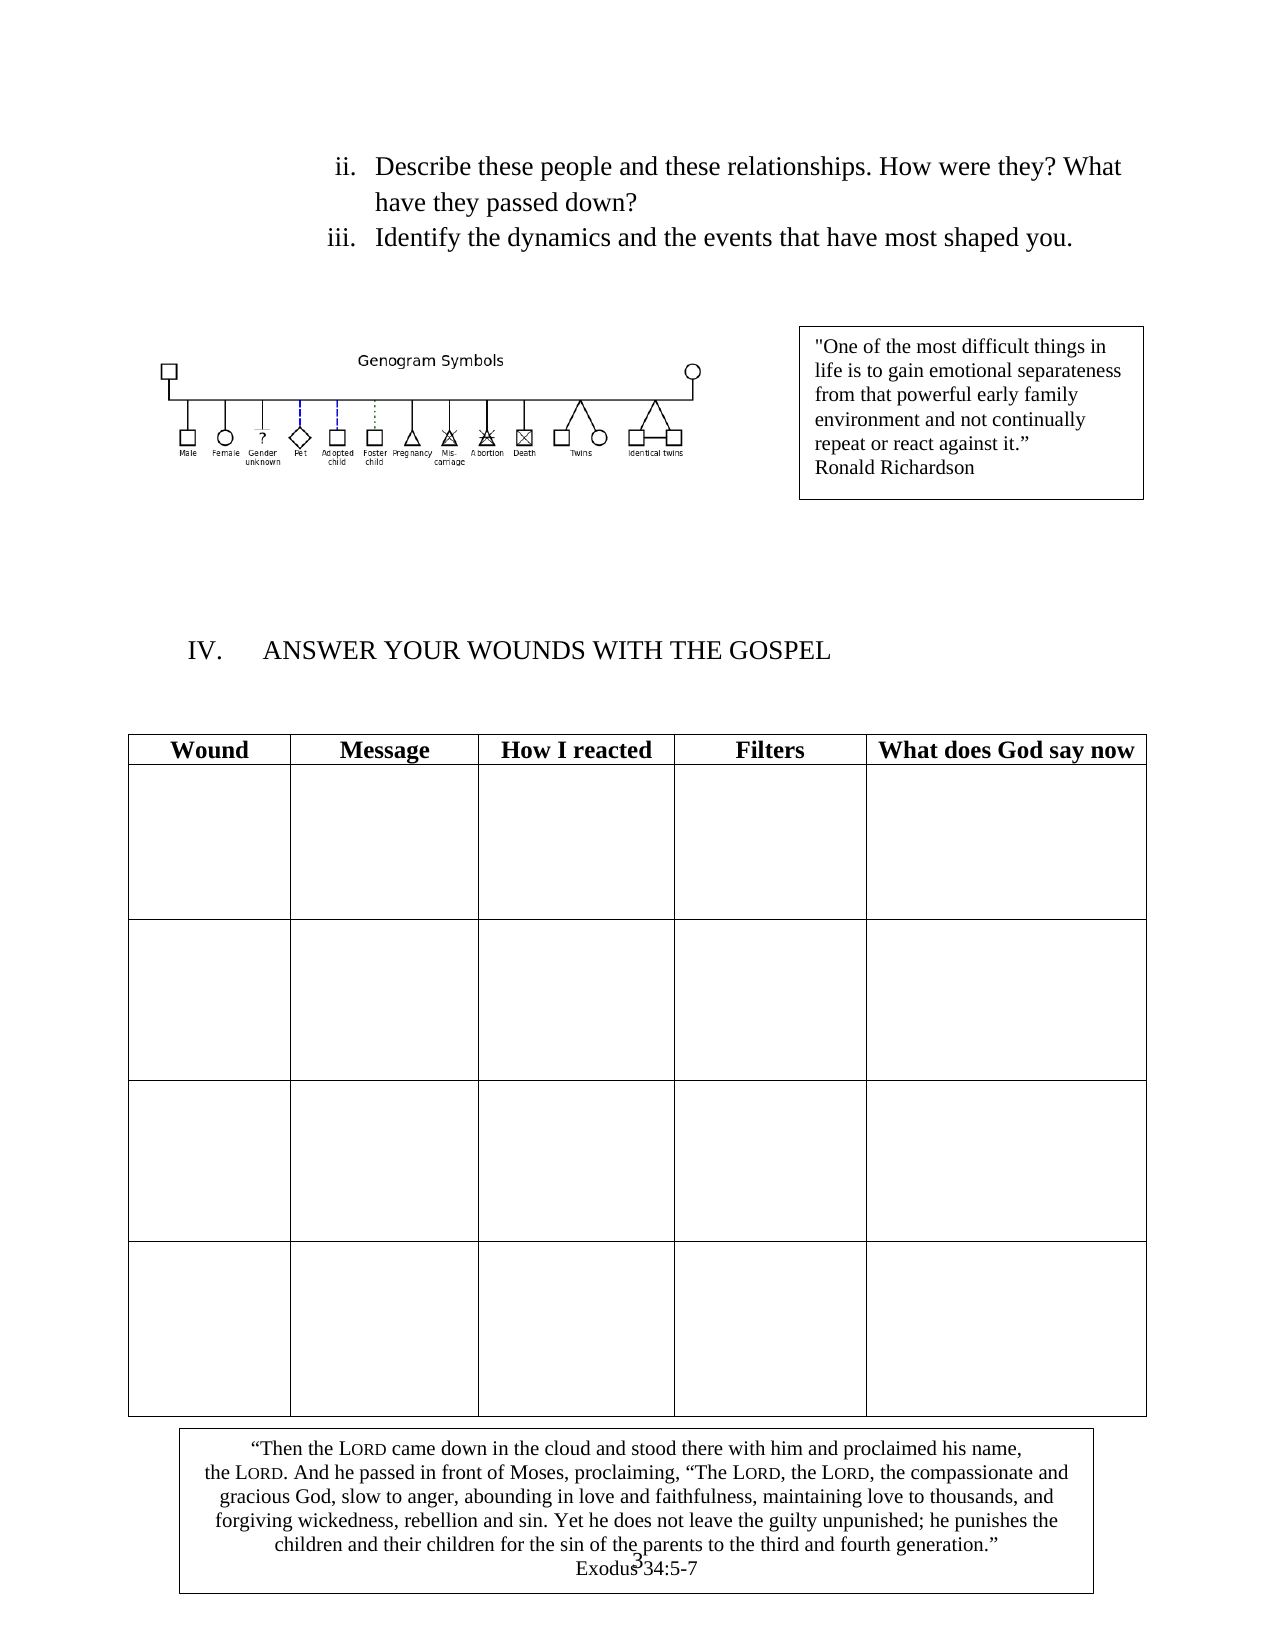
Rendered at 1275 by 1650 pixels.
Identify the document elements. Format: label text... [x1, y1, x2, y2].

table_cell [675, 920, 866, 1080]
table_cell [291, 1242, 478, 1416]
table_cell [867, 1242, 1146, 1416]
table_cell [867, 1081, 1146, 1241]
table_header Message [291, 735, 478, 764]
table_cell [291, 765, 478, 919]
table_cell [479, 1242, 674, 1416]
table_cell [129, 765, 290, 919]
table_header Wound [129, 735, 290, 764]
table_header What does God say now [867, 735, 1146, 764]
table_cell [129, 920, 290, 1080]
table_cell [129, 1081, 290, 1241]
table_cell [867, 765, 1146, 919]
table_cell [291, 920, 478, 1080]
table_cell [479, 765, 674, 919]
table_cell [675, 1242, 866, 1416]
table_cell [675, 1081, 866, 1241]
table_cell [129, 1242, 290, 1416]
table_cell [867, 920, 1146, 1080]
table_cell [479, 1081, 674, 1241]
list ANSWER YOUR WOUNDS WITH THE GOSPEL [187, 634, 1125, 665]
table_cell [675, 765, 866, 919]
list Describe these people and these relationships. How were they? What have they passed down? [356, 150, 1125, 217]
list Identify the dynamics and the events that have most shaped you. [356, 221, 1125, 253]
picture [150, 343, 711, 494]
table_header How I reacted [479, 735, 674, 764]
table_header Filters [675, 735, 866, 764]
table_cell [291, 1081, 478, 1241]
table_cell [479, 920, 674, 1080]
